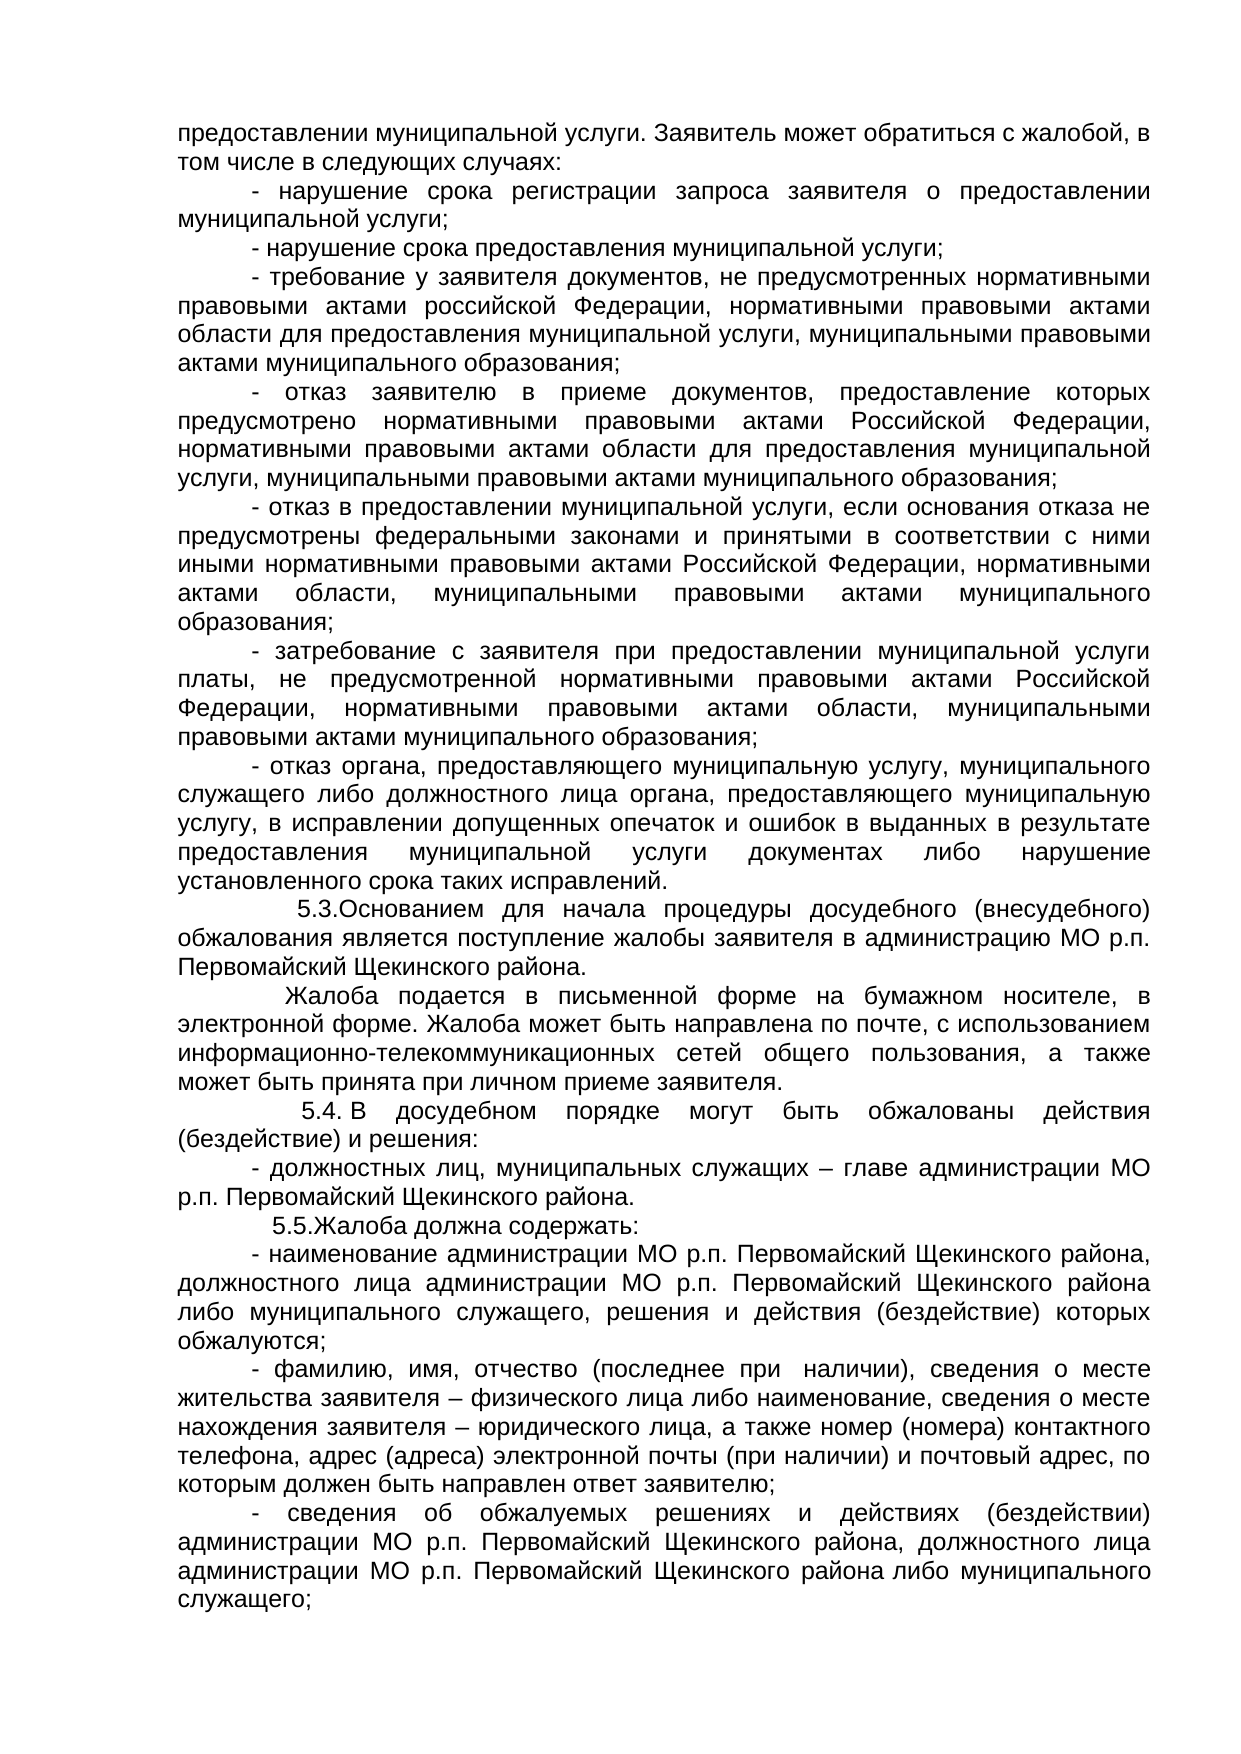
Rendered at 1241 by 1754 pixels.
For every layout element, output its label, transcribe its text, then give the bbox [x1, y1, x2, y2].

text - должностных лиц, муниципальных служащих – главе администрации МО р.п. Первомайский Щекинского района. [177, 1153, 1152, 1211]
text 5.3.Основанием для начала процедуры досудебного (внесудебного) обжалования является поступление жалобы заявителя в администрацию МО р.п. Первомайский Щекинского района. [177, 894, 1152, 981]
text 5.5.Жалоба должна содержать: [177, 1211, 1152, 1239]
text - нарушение срока регистрации запроса заявителя о предоставлении муниципальной услуги; [177, 176, 1152, 233]
text - требование у заявителя документов, не предусмотренных нормативными правовыми актами российской Федерации, нормативными правовыми актами области для предоставления муниципальной услуги, муниципальными правовыми актами муниципального образования; [177, 262, 1152, 377]
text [177, 118, 1152, 176]
text - наименование администрации МО р.п. Первомайский Щекинского района, должностного лица администрации МО р.п. Первомайский Щекинского района либо муниципального служащего, решения и действия (бездействие) которых обжалуются; [177, 1239, 1152, 1354]
text - затребование с заявителя при предоставлении муниципальной услуги платы, не предусмотренной нормативными правовыми актами Российской Федерации, нормативными правовыми актами области, муниципальными правовыми актами муниципального образования; [177, 636, 1152, 751]
text - отказ в предоставлении муниципальной услуги, если основания отказа не предусмотрены федеральными законами и принятыми в соответствии с ними иными нормативными правовыми актами Российской Федерации, нормативными актами области, муниципальными правовыми актами муниципального образования; [177, 492, 1152, 636]
text Жалоба подается в письменной форме на бумажном носителе, в электронной форме. Жалоба может быть направлена по почте, с использованием информационно-телекоммуникационных сетей общего пользования, а также может быть принята при личном приеме заявителя. [177, 981, 1152, 1096]
text - нарушение срока предоставления муниципальной услуги; [177, 233, 1152, 262]
text - отказ органа, предоставляющего муниципальную услугу, муниципального служащего либо должностного лица органа, предоставляющего муниципальную услугу, в исправлении допущенных опечаток и ошибок в выданных в результате предоставления муниципальной услуги документах либо нарушение установленного срока таких исправлений. [177, 751, 1152, 894]
text - сведения об обжалуемых решениях и действиях (бездействии) администрации МО р.п. Первомайский Щекинского района, должностного лица администрации МО р.п. Первомайский Щекинского района либо муниципального служащего; [177, 1498, 1152, 1613]
text - отказ заявителю в приеме документов, предоставление которых предусмотрено нормативными правовыми актами Российской Федерации, нормативными правовыми актами области для предоставления муниципальной услуги, муниципальными правовыми актами муниципального образования; [177, 377, 1152, 492]
text 5.4. В досудебном порядке могут быть обжалованы действия (бездействие) и решения: [177, 1096, 1152, 1153]
text - фамилию, имя, отчество (последнее при наличии), сведения о месте жительства заявителя – физического лица либо наименование, сведения о месте нахождения заявителя – юридического лица, а также номер (номера) контактного телефона, адрес (адреса) электронной почты (при наличии) и почтовый адрес, по которым должен быть направлен ответ заявителю; [177, 1354, 1152, 1498]
